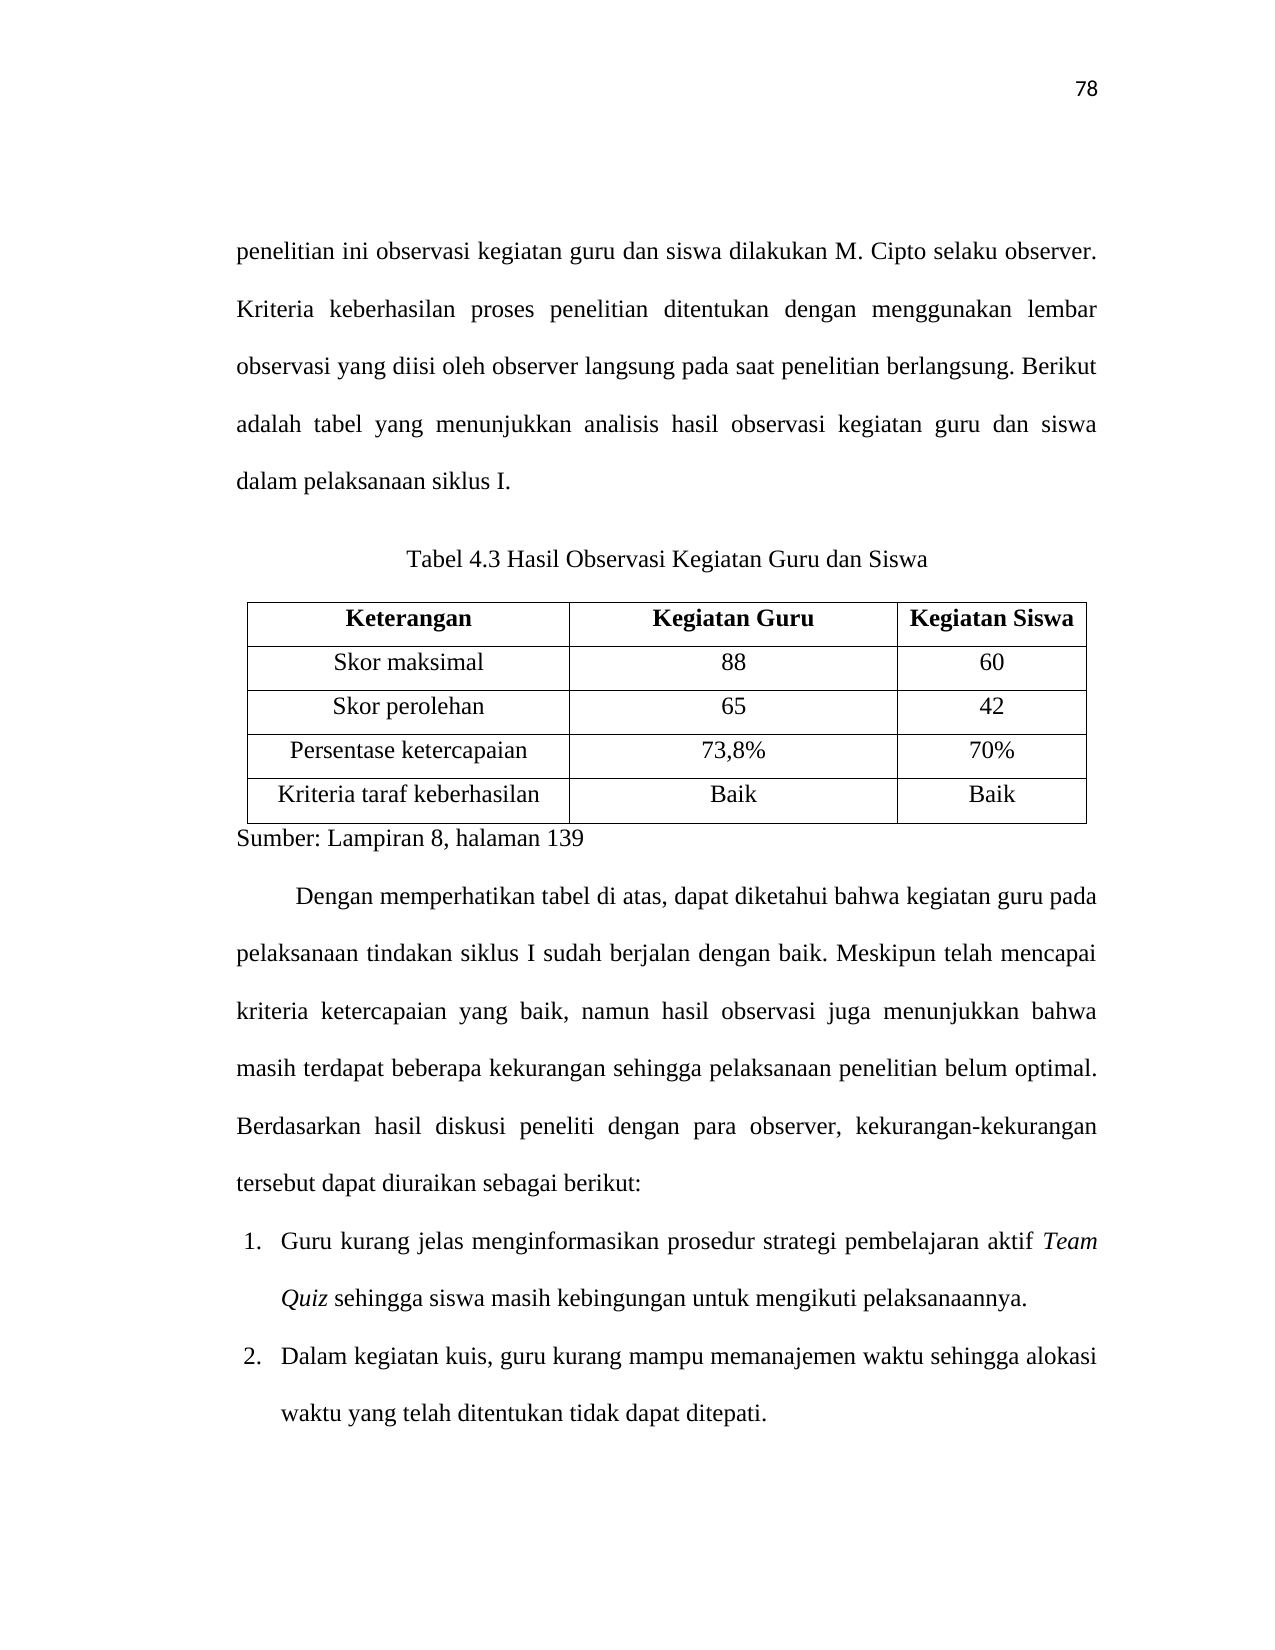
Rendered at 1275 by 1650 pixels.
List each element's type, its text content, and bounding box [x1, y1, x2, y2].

table_cell 70% [898, 735, 1086, 778]
table_cell Baik [898, 779, 1086, 822]
table_cell Skor perolehan [248, 691, 569, 734]
table_cell Kriteria taraf keberhasilan [248, 779, 569, 822]
table_header Kegiatan Guru [570, 603, 897, 646]
table_cell 65 [570, 691, 897, 734]
text Dengan memperhatikan tabel di atas, dapat diketahui bahwa kegiatan guru pada pelaksanaan tindakan siklus I sudah berjalan dengan baik. Meskipun telah mencapai kriteria ketercapaian yang baik, namun hasil observasi juga menunjukkan bahwa masih terdapat beberapa kekurangan sehingga pelaksanaan penelitian belum optimal. Berdasarkan hasil diskusi peneliti dengan para observer, kekurangan-kekurangan tersebut dapat diuraikan sebagai berikut: [236, 881, 1098, 1197]
table_cell Persentase ketercapaian [248, 735, 569, 778]
list Guru kurang jelas menginformasikan prosedur strategi pembelajaran aktif Team Quiz sehingga siswa masih kebingungan untuk mengikuti pelaksanaannya. [243, 1226, 1098, 1312]
table_cell Baik [570, 779, 897, 822]
table_cell 60 [898, 647, 1086, 690]
table_header Kegiatan Siswa [898, 603, 1086, 646]
table_cell 73,8% [570, 735, 897, 778]
list Dalam kegiatan kuis, guru kurang mampu memanajemen waktu sehingga alokasi waktu yang telah ditentukan tidak dapat ditepati. [243, 1341, 1098, 1427]
table_cell Skor maksimal [248, 647, 569, 690]
text Sumber: Lampiran 8, halaman 139 [236, 823, 1098, 852]
table_cell 88 [570, 647, 897, 690]
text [236, 236, 1098, 495]
text Tabel 4.3 Hasil Observasi Kegiatan Guru dan Siswa [236, 544, 1098, 573]
table_header Keterangan [248, 603, 569, 646]
table_cell 42 [898, 691, 1086, 734]
